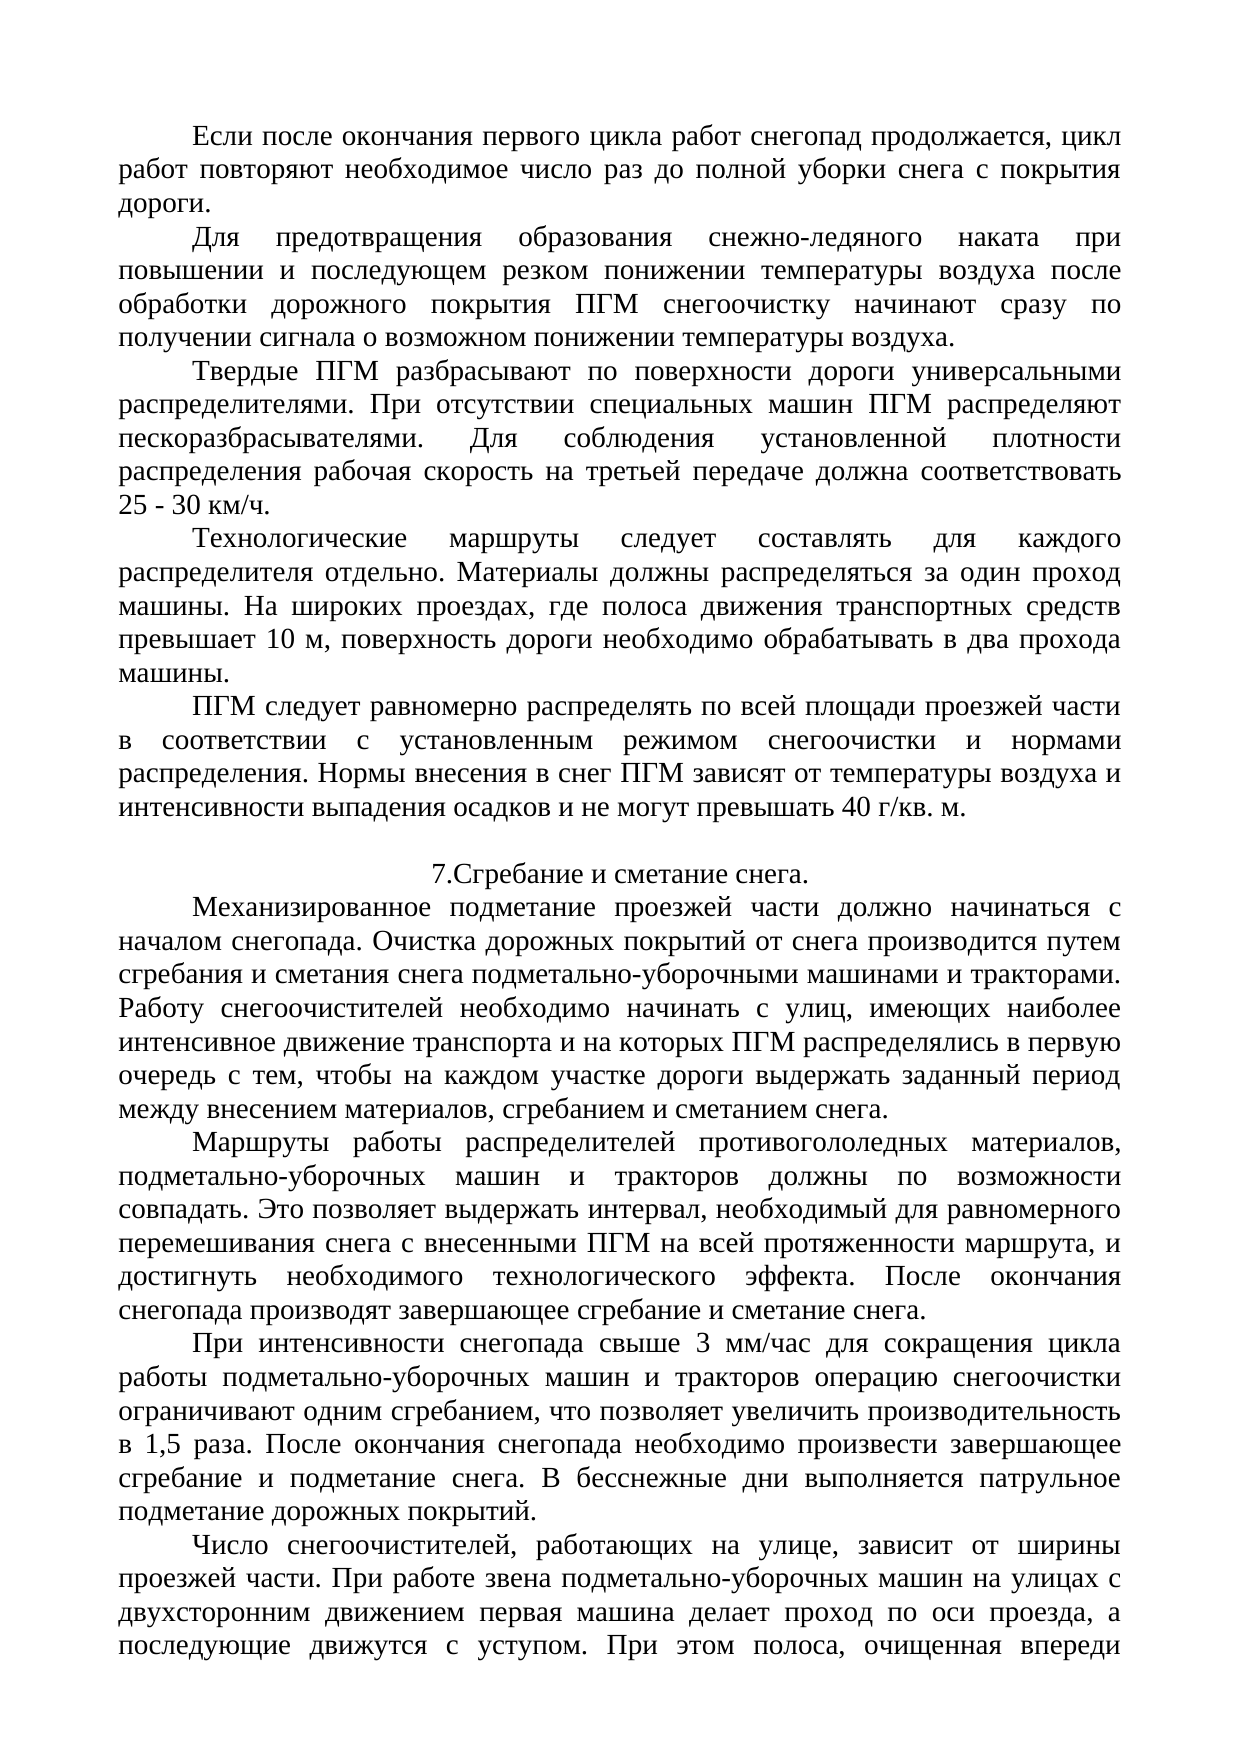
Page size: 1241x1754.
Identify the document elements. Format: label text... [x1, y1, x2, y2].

text ПГМ следует равномерно распределять по всей площади проезжей части в соответствии с установленным режимом снегоочистки и нормами распределения. Нормы внесения в снег ПГМ зависят от температуры воздуха и интенсивности выпадения осадков и не могут превышать 40 г/кв. м. [118, 688, 1122, 822]
text При интенсивности снегопада свыше 3 мм/час для сокращения цикла работы подметально-уборочных машин и тракторов операцию снегоочистки ограничивают одним сгребанием, что позволяет увеличить производительность в 1,5 раза. После окончания снегопада необходимо произвести завершающее сгребание и подметание снега. В бесснежные дни выполняется патрульное подметание дорожных покрытий. [118, 1326, 1122, 1527]
text Маршруты работы распределителей противогололедных материалов, подметально-уборочных машин и тракторов должны по возможности совпадать. Это позволяет выдержать интервал, необходимый для равномерного перемешивания снега с внесенными ПГМ на всей протяженности маршрута, и достигнуть необходимого технологического эффекта. После окончания снегопада производят завершающее сгребание и сметание снега. [118, 1124, 1122, 1326]
text Технологические маршруты следует составлять для каждого распределителя отдельно. Материалы должны распределяться за один проход машины. На широких проездах, где полоса движения транспортных средств превышает 10 м, поверхность дороги необходимо обрабатывать в два прохода машины. [118, 521, 1122, 688]
text Если после окончания первого цикла работ снегопад продолжается, цикл работ повторяют необходимое число раз до полной уборки снега с покрытия дороги. [118, 118, 1122, 219]
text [118, 1527, 1122, 1661]
text Механизированное подметание проезжей части должно начинаться с началом снегопада. Очистка дорожных покрытий от снега производится путем сгребания и сметания снега подметально-уборочными машинами и тракторами. Работу снегоочистителей необходимо начинать с улиц, имеющих наиболее интенсивное движение транспорта и на которых ПГМ распределялись в первую очередь с тем, чтобы на каждом участке дороги выдержать заданный период между внесением материалов, сгребанием и сметанием снега. [118, 889, 1122, 1124]
text Твердые ПГМ разбрасывают по поверхности дороги универсальными распределителями. При отсутствии специальных машин ПГМ распределяют пескоразбрасывателями. Для соблюдения установленной плотности распределения рабочая скорость на третьей передаче должна соответствовать 25 - 30 км/ч. [118, 353, 1122, 521]
text 7.Сгребание и сметание снега. [118, 856, 1122, 889]
text Для предотвращения образования снежно-ледяного наката при повышении и последующем резком понижении температуры воздуха после обработки дорожного покрытия ПГМ снегоочистку начинают сразу по получении сигнала о возможном понижении температуры воздуха. [118, 219, 1122, 353]
